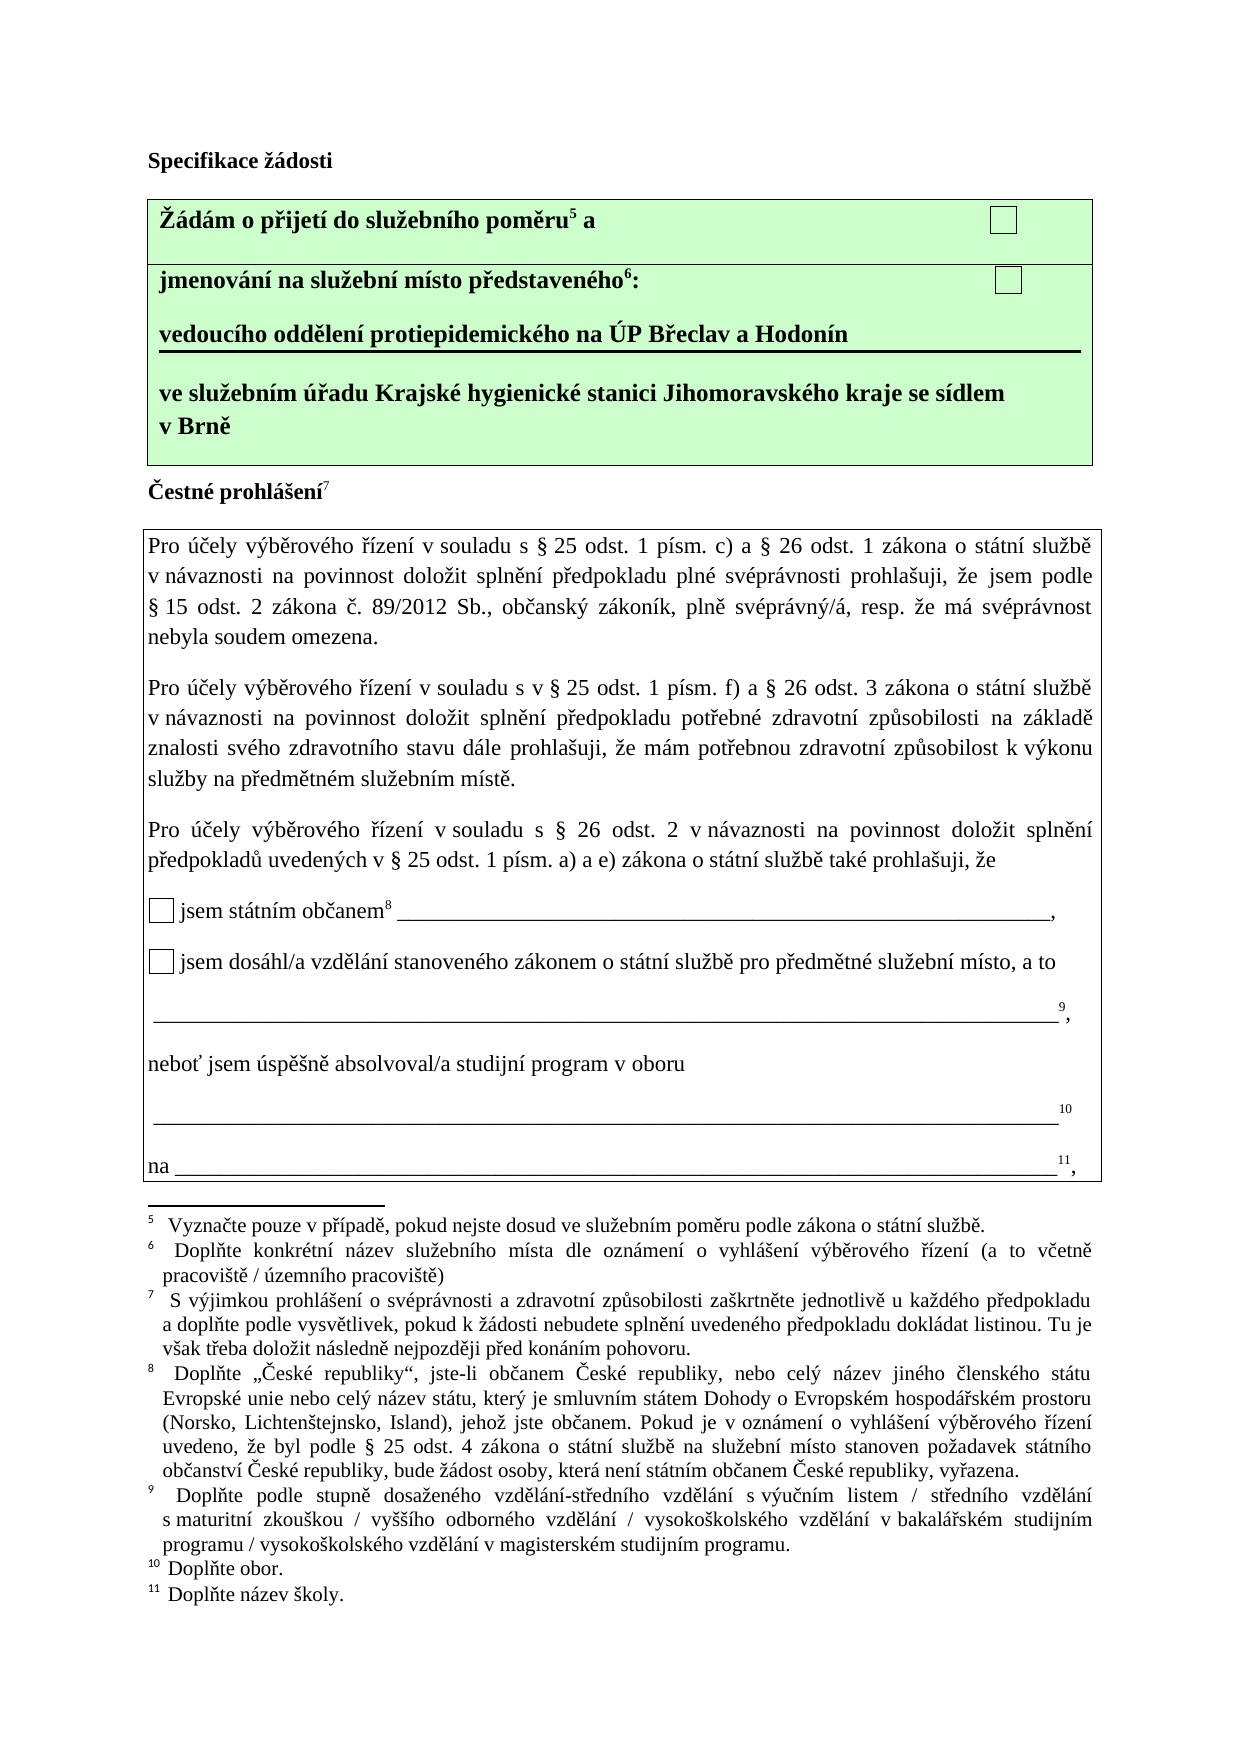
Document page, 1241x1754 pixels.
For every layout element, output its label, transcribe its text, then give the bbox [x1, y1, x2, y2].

table_header Žádám o přijetí do služebního poměru a [148, 200, 1092, 264]
text neboť jsem úspěšně absolvoval/a studijní program v oboru [144, 1047, 1101, 1076]
text _______________________________________________________________________________ [144, 1098, 1101, 1127]
text jsem dosáhl/a vzdělání stanoveného zákonem o státní službě pro předmětné služební místo, a to [144, 945, 1101, 974]
text Pro účely výběrového řízení v souladu s § 26 odst. 2 v návaznosti na povinnost doložit splnění předpokladů uvedených v § 25 odst. 1 písm. a) a e) zákona o státní službě také prohlašuji, že [144, 813, 1101, 872]
text jsem státním občanem _________________________________________________________, [144, 894, 1101, 923]
table_cell jmenování na služební místo představeného: vedoucího oddělení protiepidemického na ÚP Břeclav a Hodonín ve služebním úřadu Krajské hygienické stanici Jihomoravského kraje se sídlem v Brně [148, 265, 1092, 465]
text Pro účely výběrového řízení v souladu s v § 25 odst. 1 písm. f) a § 26 odst. 3 zákona o státní službě v návaznosti na povinnost doložit splnění předpokladu potřebné zdravotní způsobilosti na základě znalosti svého zdravotního stavu dále prohlašuji, že mám potřebnou zdravotní způsobilost k výkonu služby na předmětném služebním místě. [144, 671, 1101, 791]
text Specifikace žádosti [148, 148, 1093, 174]
text Čestné prohlášení [148, 478, 1093, 504]
text Pro účely výběrového řízení v souladu s § 25 odst. 1 písm. c) a § 26 odst. 1 zákona o státní službě v návaznosti na povinnost doložit splnění předpokladu plné svéprávnosti prohlašuji, že jsem podle § 15 odst. 2 zákona č. 89/2012 Sb., občanský zákoník, plně svéprávný/á, resp. že má svéprávnost nebyla soudem omezena. [144, 530, 1101, 649]
text _______________________________________________________________________________, [144, 996, 1101, 1025]
text na _____________________________________________________________________________, [144, 1149, 1101, 1181]
